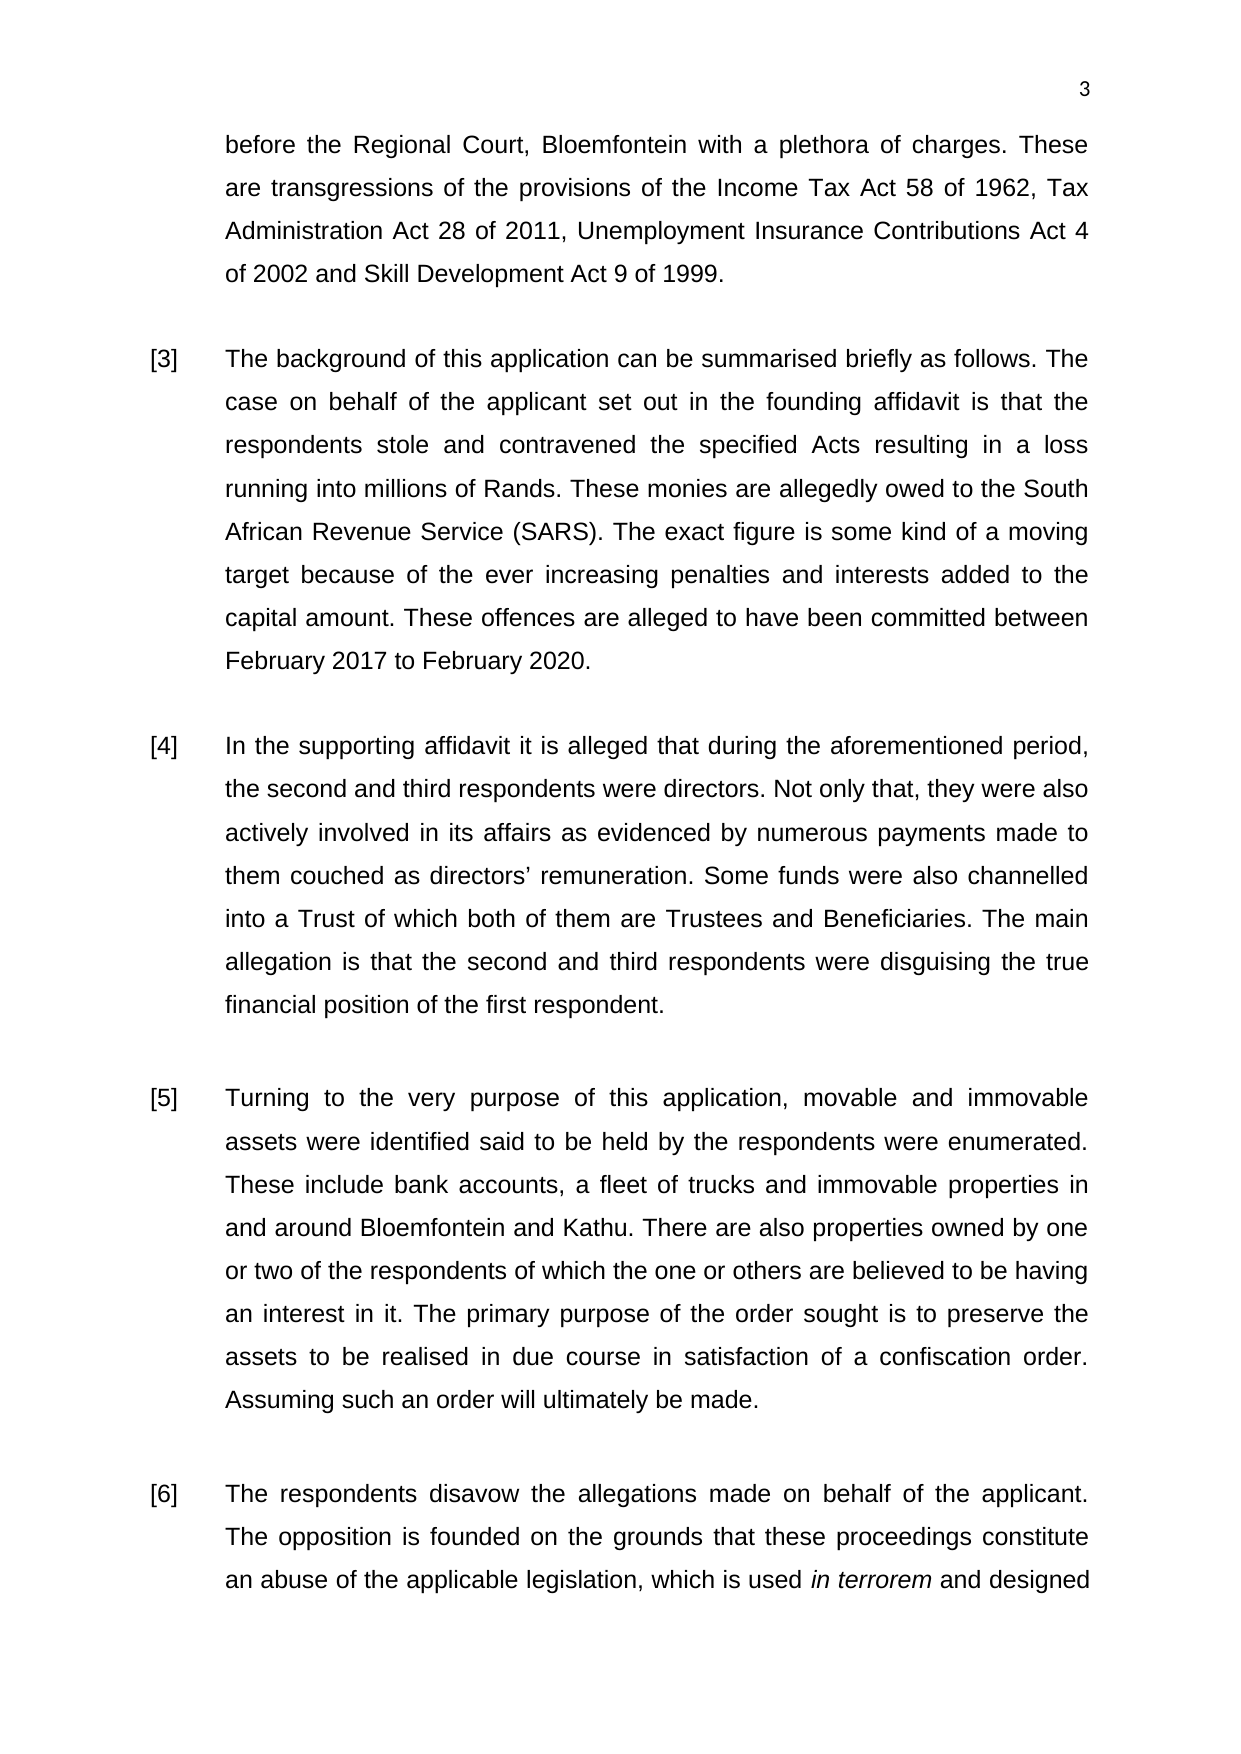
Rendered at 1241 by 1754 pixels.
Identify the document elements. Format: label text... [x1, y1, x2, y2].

text [4] In the supporting affidavit it is alleged that during the aforementioned period, the second and third respondents were directors. Not only that, they were also actively involved in its affairs as evidenced by numerous payments made to them couched as directors’ remuneration. Some funds were also channelled into a Trust of which both of them are Trustees and Beneficiaries. The main allegation is that the second and third respondents were disguising the true financial position of the first respondent. [150, 731, 1090, 1019]
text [150, 130, 1090, 288]
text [150, 1479, 1090, 1594]
text [3] The background of this application can be summarised briefly as follows. The case on behalf of the applicant set out in the founding affidavit is that the respondents stole and contravened the specified Acts resulting in a loss running into millions of Rands. These monies are allegedly owed to the South African Revenue Service (SARS). The exact figure is some kind of a moving target because of the ever increasing penalties and interests added to the capital amount. These offences are alleged to have been committed between February 2017 to February 2020. [150, 344, 1090, 675]
text [5] Turning to the very purpose of this application, movable and immovable assets were identified said to be held by the respondents were enumerated. These include bank accounts, a fleet of trucks and immovable properties in and around Bloemfontein and Kathu. There are also properties owned by one or two of the respondents of which the one or others are believed to be having an interest in it. The primary purpose of the order sought is to preserve the assets to be realised in due course in satisfaction of a confiscation order. Assuming such an order will ultimately be made. [150, 1083, 1090, 1414]
